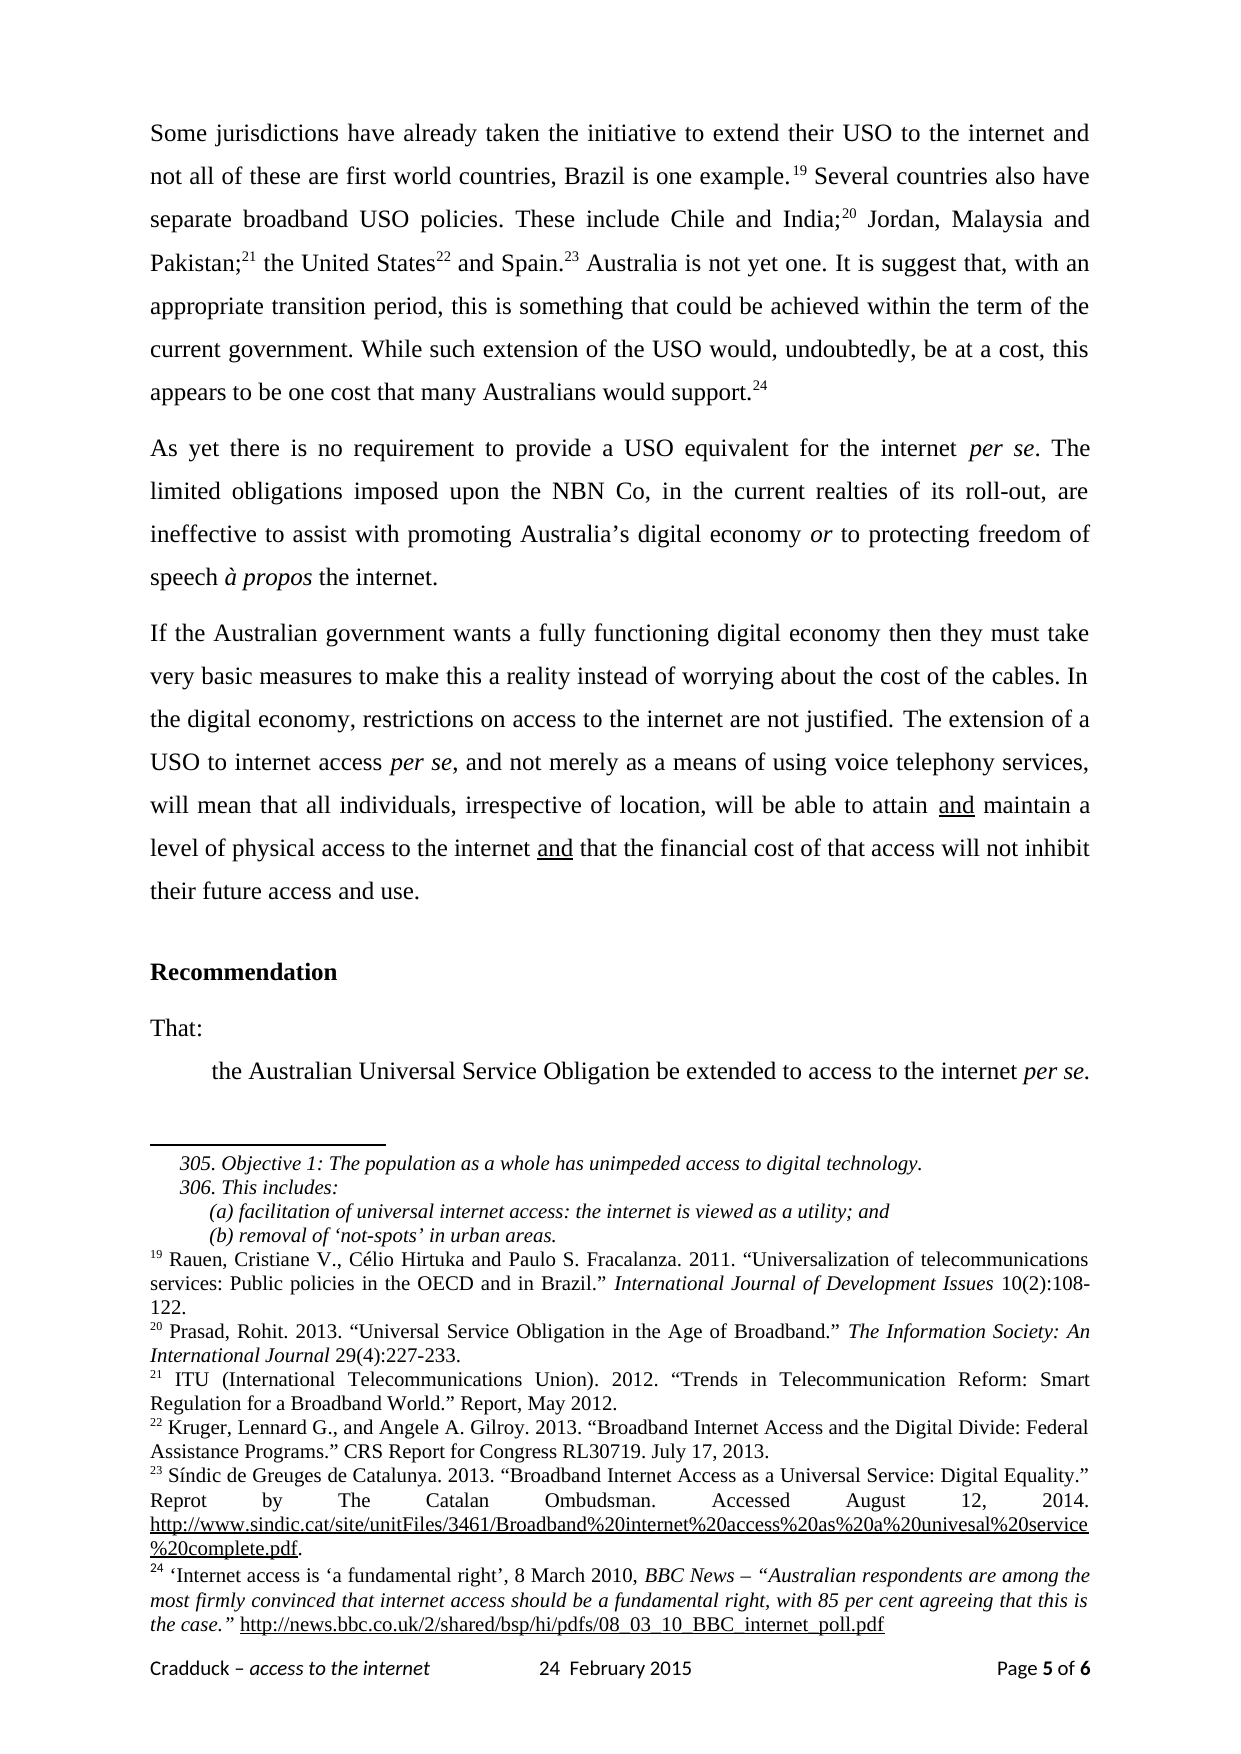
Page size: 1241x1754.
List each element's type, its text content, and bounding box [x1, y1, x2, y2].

text Recommendation [150, 957, 1090, 986]
text Some jurisdictions have already taken the initiative to extend their USO to the internet and not all of these are first world countries, Brazil is one example. Several countries also have separate broadband USO policies. These include Chile and India; Jordan, Malaysia and Pakistan; the United States and Spain. Australia is not yet one. It is suggest that, with an appropriate transition period, this is something that could be achieved within the term of the current government. While such extension of the USO would, undoubtedly, be at a cost, this appears to be one cost that many Australians would support. [150, 118, 1090, 406]
text That: [150, 1013, 1090, 1041]
text As yet there is no requirement to provide a USO equivalent for the internet per se. The limited obligations imposed upon the NBN Co, in the current realties of its roll-out, are ineffective to assist with promoting Australia’s digital economy or to protecting freedom of speech à propos the internet. [150, 433, 1090, 591]
text the Australian Universal Service Obligation be extended to access to the internet per se. [150, 1056, 1090, 1084]
text If the Australian government wants a fully functioning digital economy then they must take very basic measures to make this a reality instead of worrying about the cost of the cables. In the digital economy, restrictions on access to the internet are not justified. The extension of a USO to internet access per se, and not merely as a means of using voice telephony services, will mean that all individuals, irrespective of location, will be able to attain and maintain a level of physical access to the internet and that the financial cost of that access will not inhibit their future access and use. [150, 618, 1090, 905]
